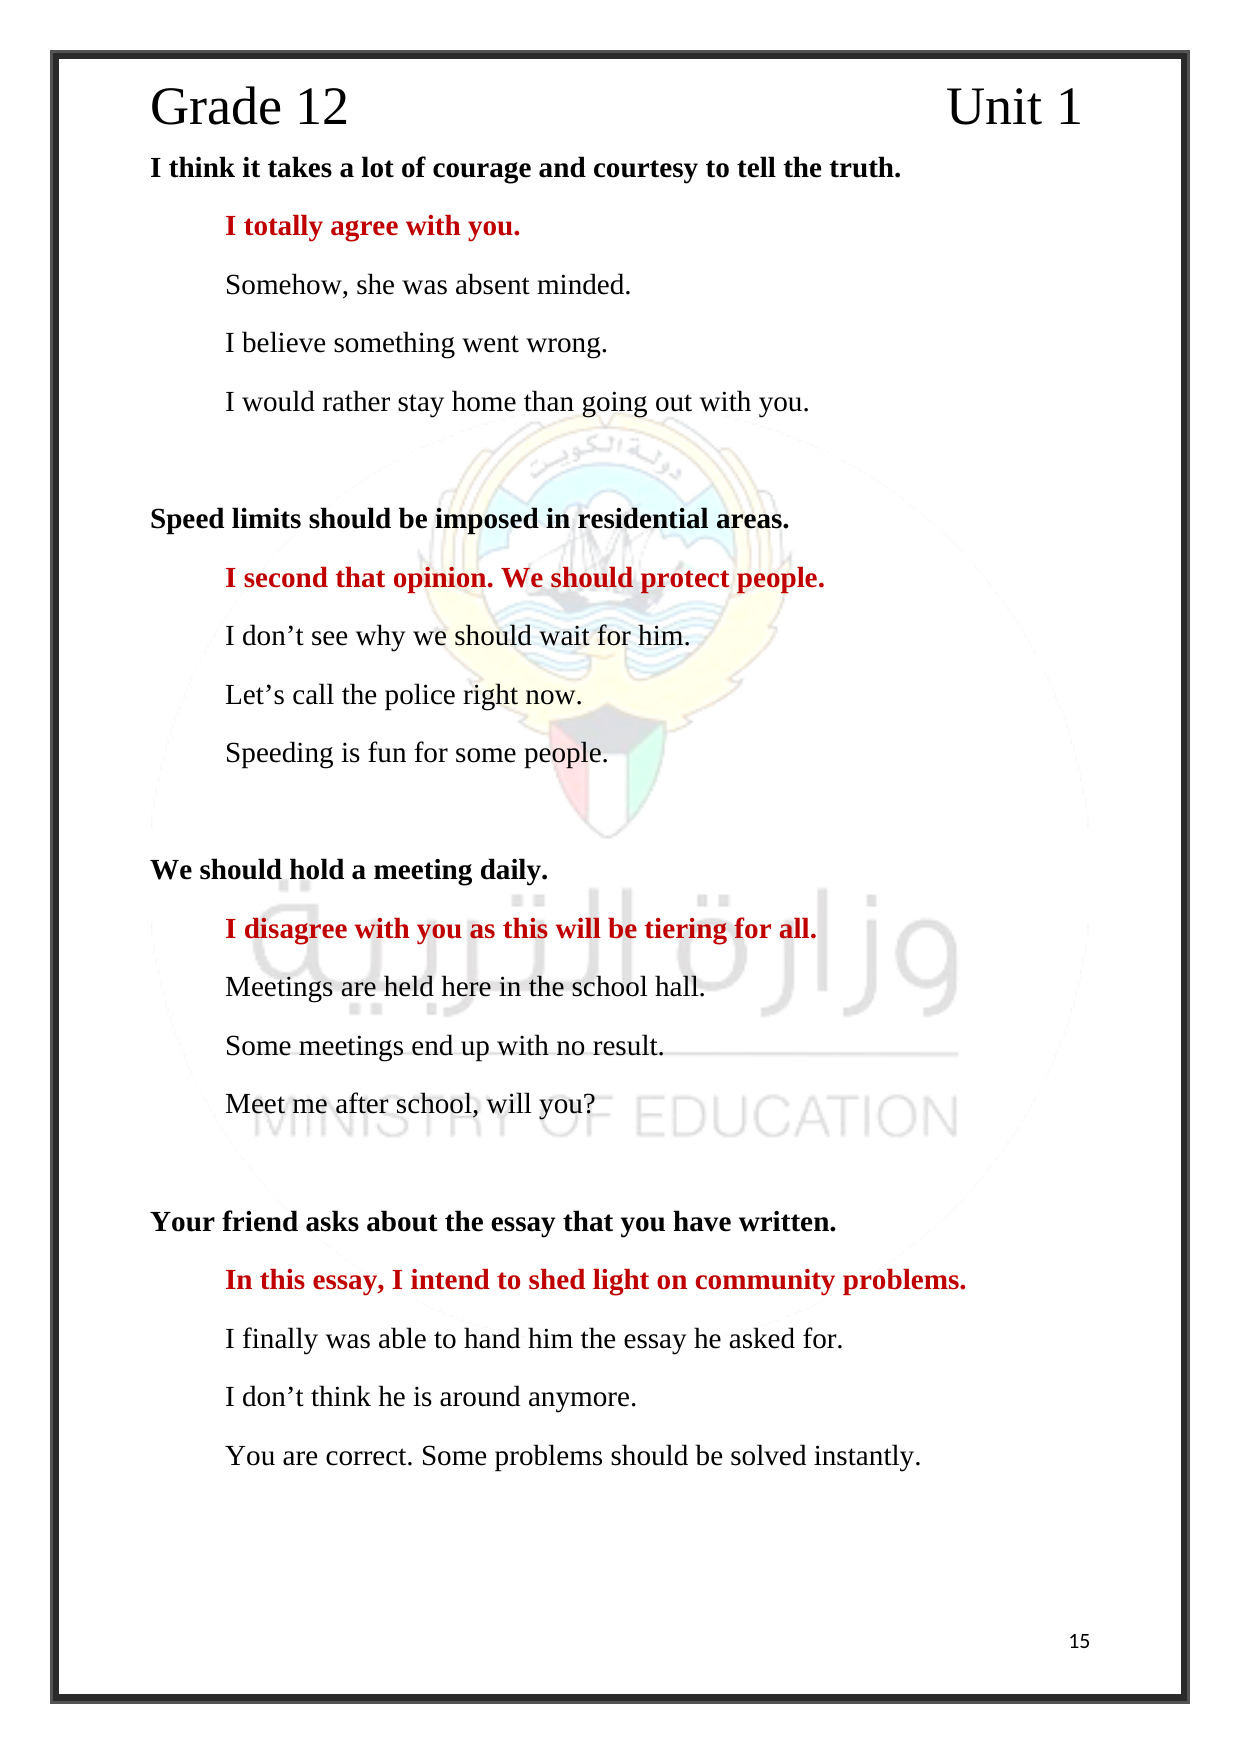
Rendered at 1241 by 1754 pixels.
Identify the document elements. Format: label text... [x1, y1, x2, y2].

text I don’t see why we should wait for him. [225, 618, 1090, 652]
text I second that opinion. We should protect people. [225, 560, 1090, 593]
text Some meetings end up with no result. [225, 1028, 1090, 1062]
text In this essay, I intend to shed light on community problems. [225, 1262, 1090, 1296]
text Speed limits should be imposed in residential areas. [150, 501, 1090, 535]
text Somehow, she was absent minded. [225, 267, 1090, 301]
text I totally agree with you. [225, 208, 1090, 242]
text Speeding is fun for some people. [225, 735, 1090, 769]
text I don’t think he is around anymore. [225, 1379, 1090, 1413]
text Your friend asks about the essay that you have written. [150, 1204, 1090, 1237]
text I disagree with you as this will be tiering for all. [225, 911, 1090, 944]
text You are correct. Some problems should be solved instantly. [225, 1438, 1090, 1471]
text I think it takes a lot of courage and courtesy to tell the truth. [150, 150, 1090, 183]
text We should hold a meeting daily. [150, 852, 1090, 886]
text I believe something went wrong. [225, 326, 1090, 359]
text Meet me after school, will you? [225, 1087, 1090, 1120]
text Meetings are held here in the school hall. [225, 969, 1090, 1003]
text Let’s call the police right now. [225, 677, 1090, 710]
text I would rather stay home than going out with you. [225, 384, 1090, 418]
text I finally was able to hand him the essay he asked for. [225, 1321, 1090, 1354]
